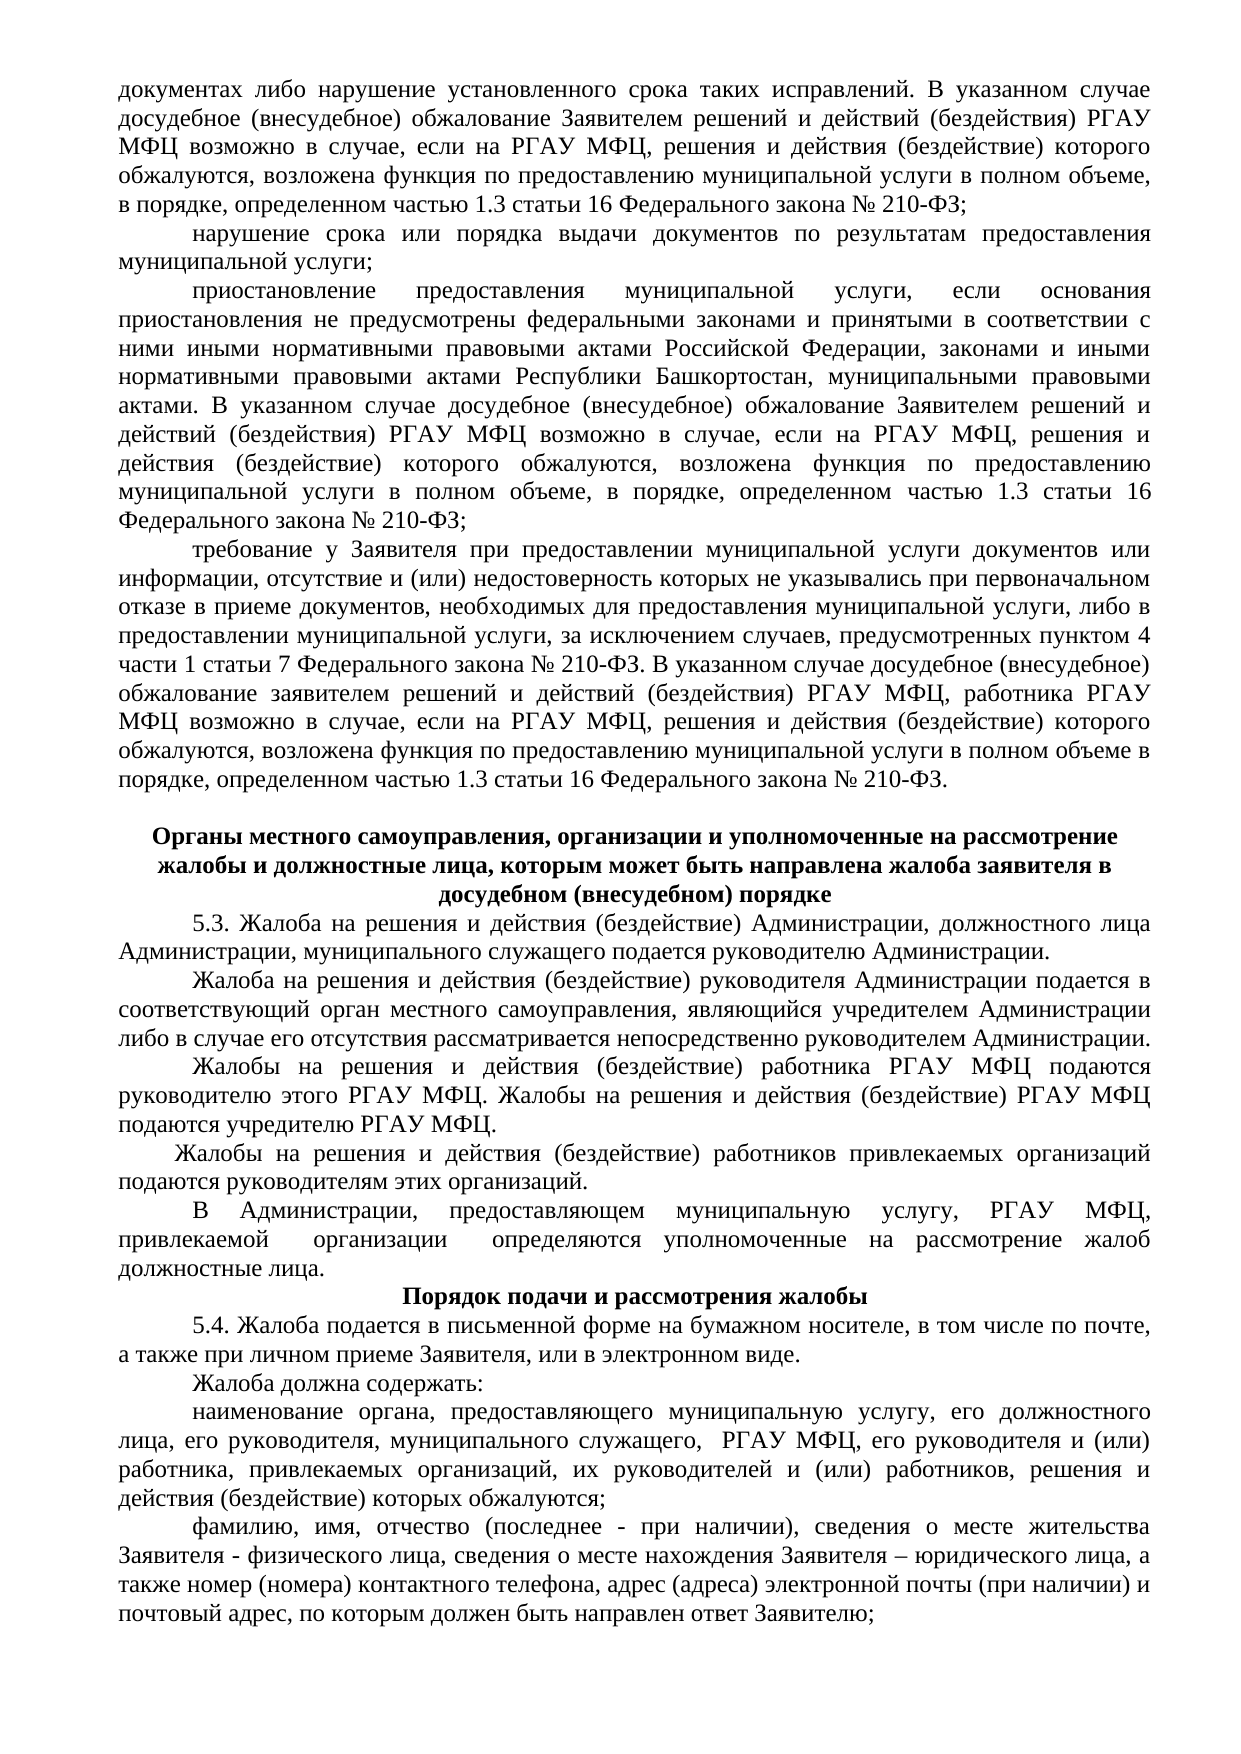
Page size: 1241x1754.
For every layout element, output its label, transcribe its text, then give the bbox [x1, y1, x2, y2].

text наименование органа, предоставляющего муниципальную услугу, его должностного лица, его руководителя, муниципального служащего, РГАУ МФЦ, его руководителя и (или) работника, привлекаемых организаций, их руководителей и (или) работников, решения и действия (бездействие) которых обжалуются; [118, 1396, 1152, 1511]
text В Администрации, предоставляющем муниципальную услугу, РГАУ МФЦ, привлекаемой организации определяются уполномоченные на рассмотрение жалоб должностные лица. [118, 1195, 1152, 1281]
text Жалоба на решения и действия (бездействие) руководителя Администрации подается в соответствующий орган местного самоуправления, являющийся учредителем Администрации либо в случае его отсутствия рассматривается непосредственно руководителем Администрации. [118, 965, 1152, 1051]
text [118, 74, 1152, 218]
text Жалобы на решения и действия (бездействие) работника РГАУ МФЦ подаются руководителю этого РГАУ МФЦ. Жалобы на решения и действия (бездействие) РГАУ МФЦ подаются учредителю РГАУ МФЦ. [118, 1051, 1152, 1138]
text 5.3. Жалоба на решения и действия (бездействие) Администрации, должностного лица Администрации, муниципального служащего подается руководителю Администрации. [118, 908, 1152, 965]
text 5.4. Жалоба подается в письменной форме на бумажном носителе, в том числе по почте, а также при личном приеме Заявителя, или в электронном виде. [118, 1310, 1152, 1368]
text приостановление предоставления муниципальной услуги, если основания приостановления не предусмотрены федеральными законами и принятыми в соответствии с ними иными нормативными правовыми актами Российской Федерации, законами и иными нормативными правовыми актами Республики Башкортостан, муниципальными правовыми актами. В указанном случае досудебное (внесудебное) обжалование Заявителем решений и действий (бездействия) РГАУ МФЦ возможно в случае, если на РГАУ МФЦ, решения и действия (бездействие) которого обжалуются, возложена функция по предоставлению муниципальной услуги в полном объеме, в порядке, определенном частью 1.3 статьи 16 Федерального закона № 210-ФЗ; [118, 275, 1152, 534]
text требование у Заявителя при предоставлении муниципальной услуги документов или информации, отсутствие и (или) недостоверность которых не указывались при первоначальном отказе в приеме документов, необходимых для предоставления муниципальной услуги, либо в предоставлении муниципальной услуги, за исключением случаев, предусмотренных пунктом 4 части 1 статьи 7 Федерального закона № 210-ФЗ. В указанном случае досудебное (внесудебное) обжалование заявителем решений и действий (бездействия) РГАУ МФЦ, работника РГАУ МФЦ возможно в случае, если на РГАУ МФЦ, решения и действия (бездействие) которого обжалуются, возложена функция по предоставлению муниципальной услуги в полном объеме в порядке, определенном частью 1.3 статьи 16 Федерального закона № 210-ФЗ. [118, 534, 1152, 793]
text Порядок подачи и рассмотрения жалобы [118, 1281, 1152, 1310]
text Жалоба должна содержать: [118, 1368, 1152, 1396]
text Жалобы на решения и действия (бездействие) работников привлекаемых организаций подаются руководителям этих организаций. [118, 1138, 1152, 1195]
text Органы местного самоуправления, организации и уполномоченные на рассмотрение жалобы и должностные лица, которым может быть направлена жалоба заявителя в досудебном (внесудебном) порядке [118, 821, 1152, 908]
text нарушение срока или порядка выдачи документов по результатам предоставления муниципальной услуги; [118, 218, 1152, 275]
text фамилию, имя, отчество (последнее - при наличии), сведения о месте жительства Заявителя - физического лица, сведения о месте нахождения Заявителя – юридического лица, а также номер (номера) контактного телефона, адрес (адреса) электронной почты (при наличии) и почтовый адрес, по которым должен быть направлен ответ Заявителю; [118, 1511, 1152, 1626]
